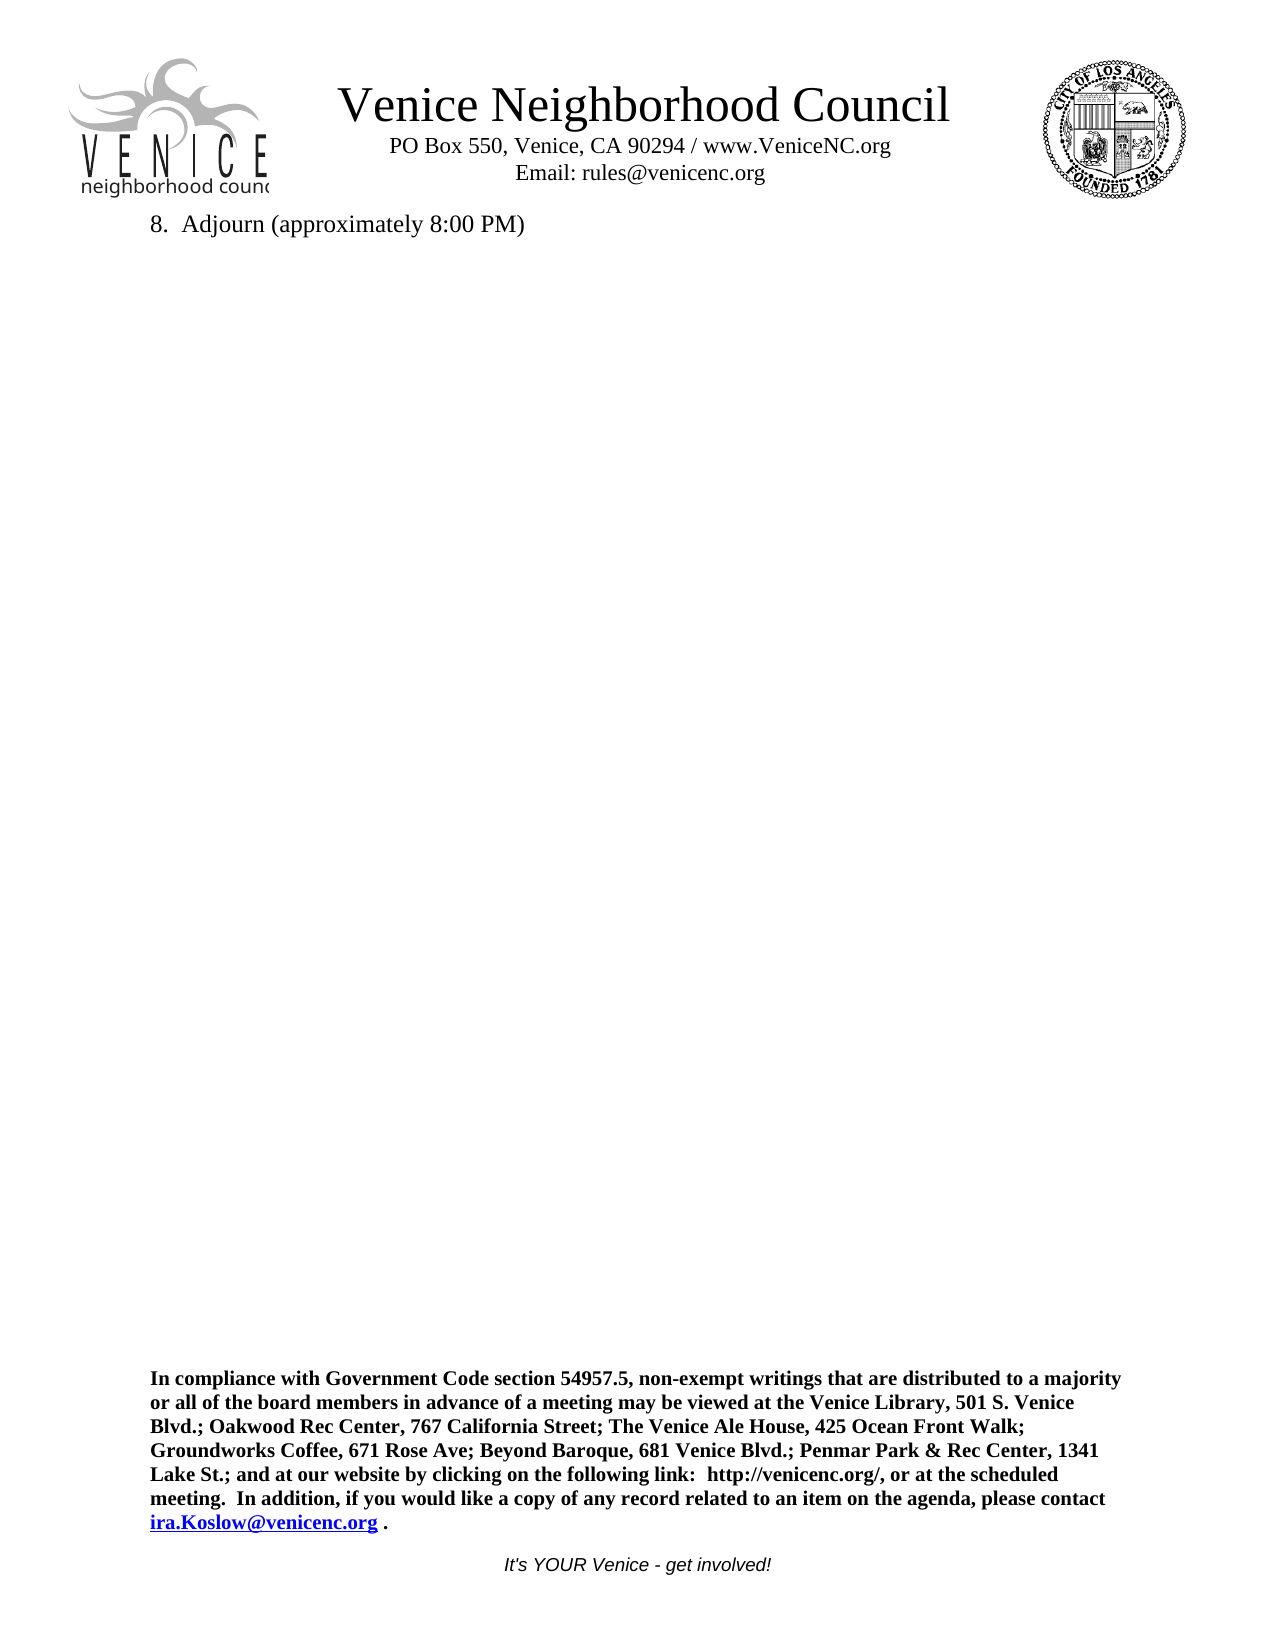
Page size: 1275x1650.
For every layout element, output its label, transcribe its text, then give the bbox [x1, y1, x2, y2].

picture [1032, 50, 1197, 207]
text 8. Adjourn (approximately 8:00 PM) [150, 209, 1125, 238]
